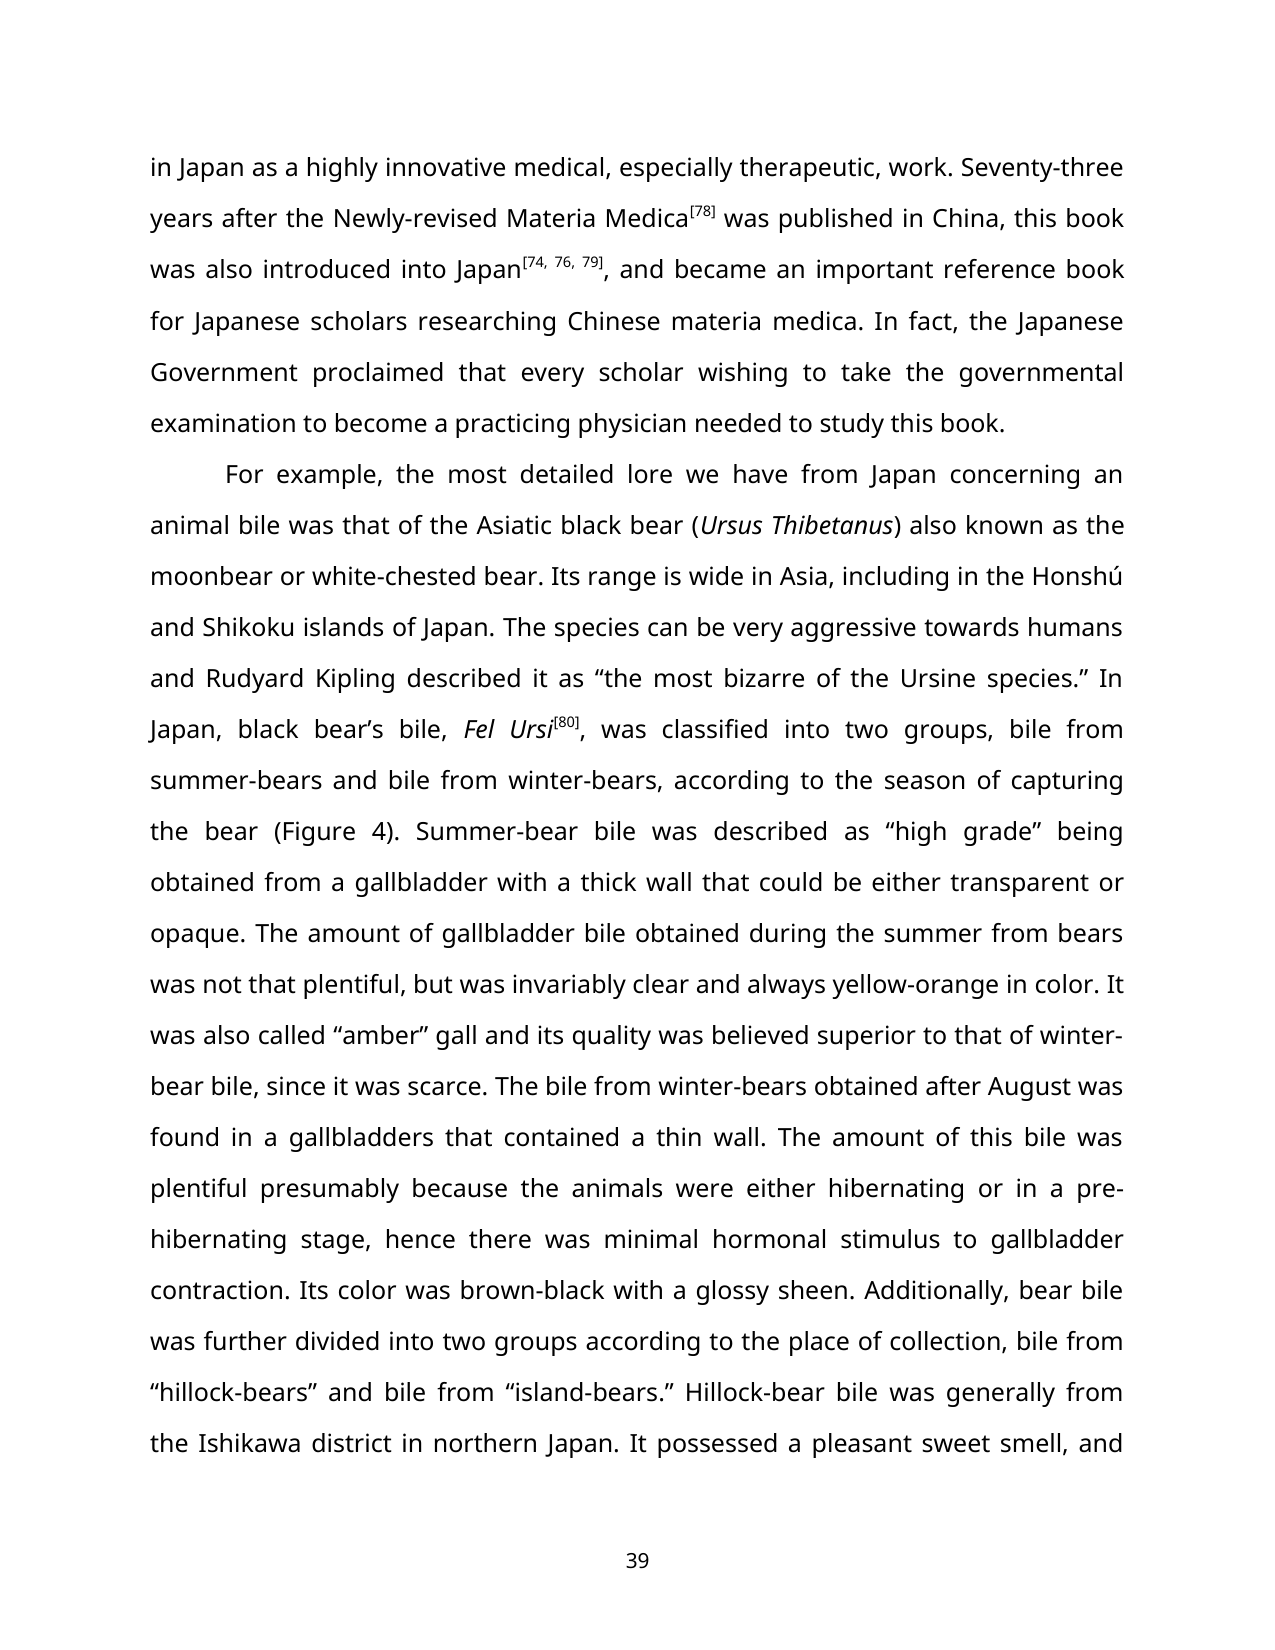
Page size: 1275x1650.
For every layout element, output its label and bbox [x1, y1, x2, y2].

text [150, 150, 1125, 439]
text [150, 456, 1125, 1460]
